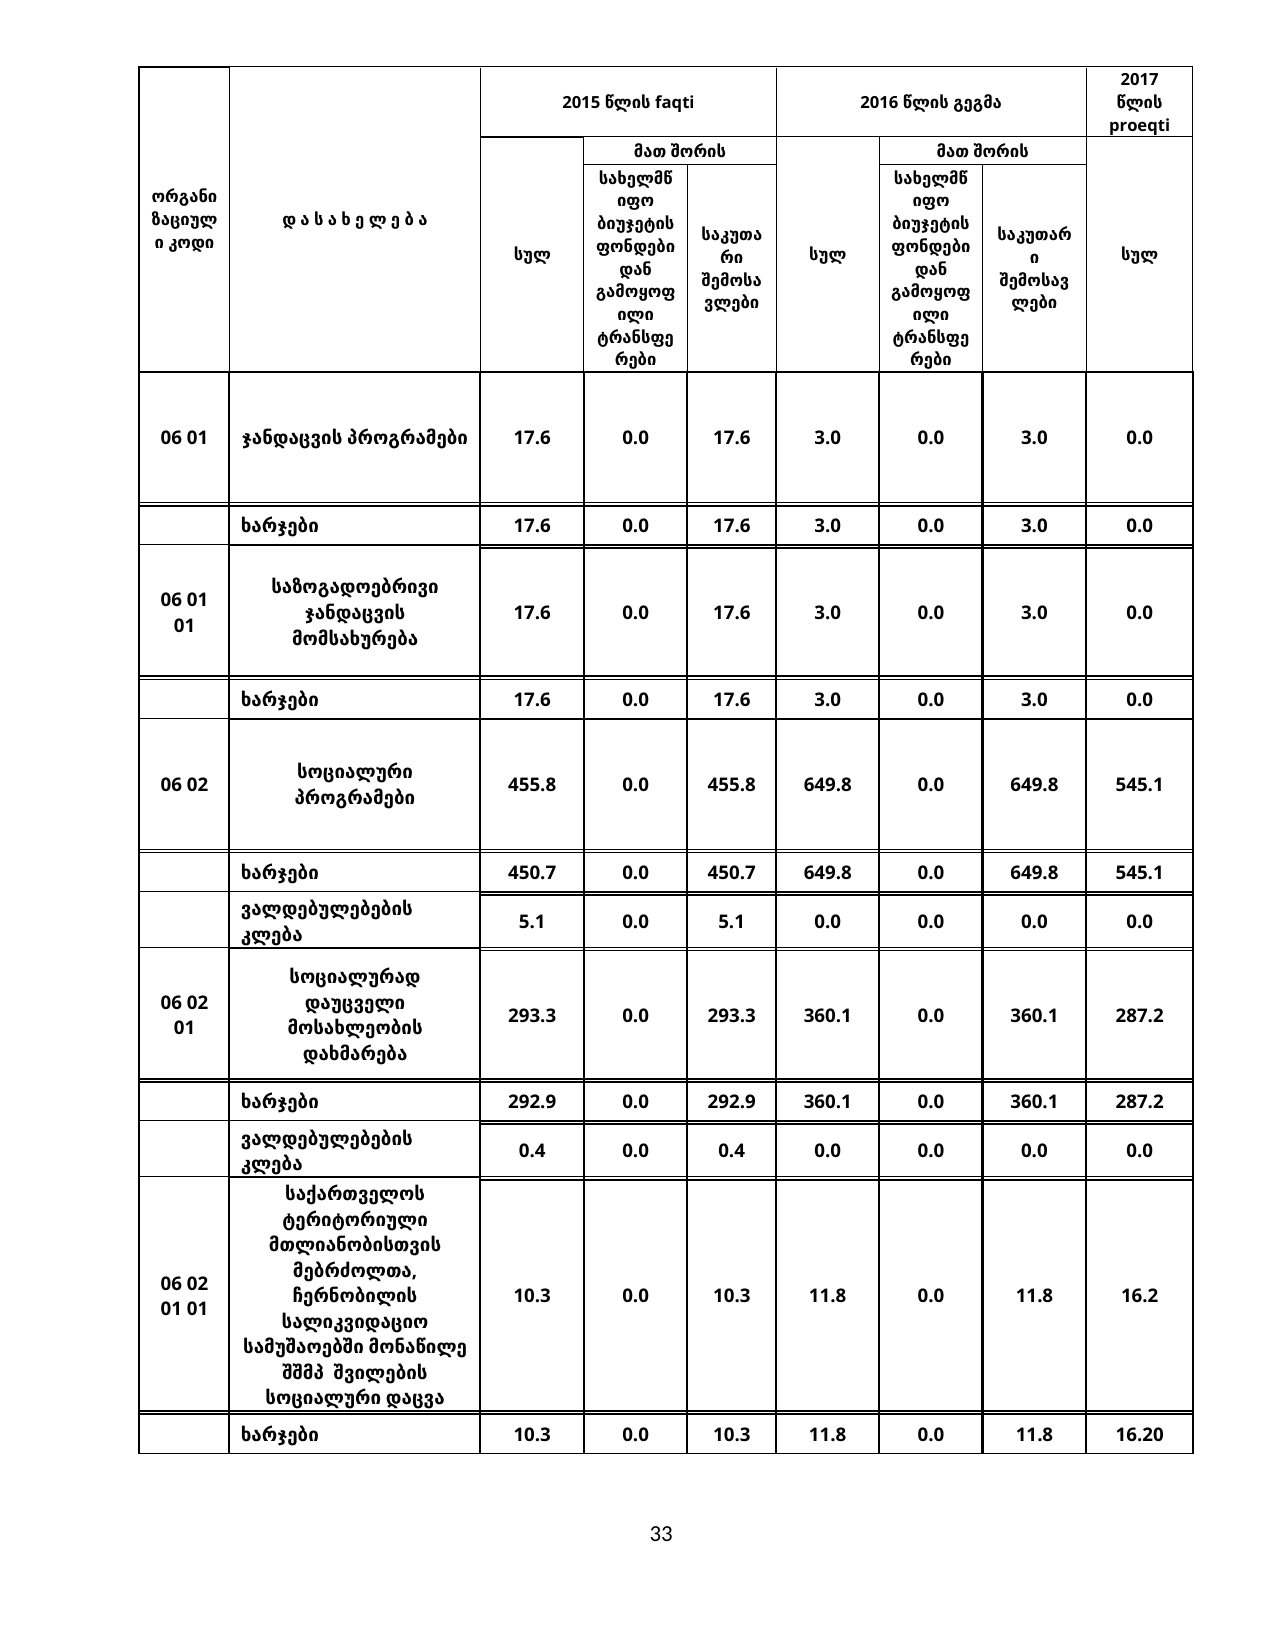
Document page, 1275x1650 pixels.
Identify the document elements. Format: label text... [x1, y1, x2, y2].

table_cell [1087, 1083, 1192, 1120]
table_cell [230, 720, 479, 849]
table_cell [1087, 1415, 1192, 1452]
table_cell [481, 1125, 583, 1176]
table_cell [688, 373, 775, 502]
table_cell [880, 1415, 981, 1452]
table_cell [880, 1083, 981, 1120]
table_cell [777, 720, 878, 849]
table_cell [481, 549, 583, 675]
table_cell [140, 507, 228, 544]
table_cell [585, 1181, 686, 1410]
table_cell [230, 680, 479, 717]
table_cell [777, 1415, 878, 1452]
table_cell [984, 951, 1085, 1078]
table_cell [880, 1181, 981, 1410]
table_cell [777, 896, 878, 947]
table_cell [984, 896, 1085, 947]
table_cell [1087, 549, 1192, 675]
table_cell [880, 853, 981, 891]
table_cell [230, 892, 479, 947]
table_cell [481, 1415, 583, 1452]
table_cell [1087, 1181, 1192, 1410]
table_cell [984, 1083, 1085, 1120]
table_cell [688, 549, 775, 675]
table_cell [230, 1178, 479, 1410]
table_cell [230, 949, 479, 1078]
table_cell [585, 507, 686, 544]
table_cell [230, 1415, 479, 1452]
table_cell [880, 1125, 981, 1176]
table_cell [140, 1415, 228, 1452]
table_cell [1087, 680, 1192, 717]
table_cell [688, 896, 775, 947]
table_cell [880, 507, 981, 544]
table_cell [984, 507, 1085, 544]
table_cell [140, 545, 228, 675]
table_header დ ა ს ა ხ ე ლ ე ბ ა [230, 67, 480, 371]
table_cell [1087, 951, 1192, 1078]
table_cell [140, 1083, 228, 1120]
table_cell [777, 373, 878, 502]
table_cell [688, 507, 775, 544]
table_header 2016 წლის გეგმა [777, 67, 1086, 136]
table_header 2015 წლის faqti [481, 67, 776, 136]
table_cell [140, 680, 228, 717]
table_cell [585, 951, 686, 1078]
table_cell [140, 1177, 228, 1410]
table_cell სულ [481, 138, 583, 371]
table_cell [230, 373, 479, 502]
table_header ორგანიზაციული კოდი [140, 68, 229, 371]
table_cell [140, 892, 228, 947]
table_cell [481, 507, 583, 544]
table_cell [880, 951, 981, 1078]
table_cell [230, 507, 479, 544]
table_cell მათ შორის [584, 137, 776, 164]
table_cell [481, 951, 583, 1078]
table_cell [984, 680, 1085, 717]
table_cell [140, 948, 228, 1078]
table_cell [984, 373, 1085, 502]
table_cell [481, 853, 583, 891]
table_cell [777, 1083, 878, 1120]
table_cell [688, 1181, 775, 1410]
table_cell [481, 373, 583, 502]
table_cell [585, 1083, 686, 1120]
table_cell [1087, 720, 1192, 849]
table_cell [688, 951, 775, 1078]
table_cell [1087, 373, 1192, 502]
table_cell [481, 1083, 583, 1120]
table_header 2017 წლის proeqti [1087, 67, 1192, 136]
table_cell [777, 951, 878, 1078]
table_cell მათ შორის [880, 137, 1086, 164]
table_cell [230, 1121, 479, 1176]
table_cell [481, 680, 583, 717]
table_cell საკუთარი შემოსავლები [688, 165, 776, 371]
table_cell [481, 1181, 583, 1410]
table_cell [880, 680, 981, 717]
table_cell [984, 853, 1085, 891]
table_cell სახელმწიფო ბიუჯეტის ფონდებიდან გამოყოფილი ტრანსფერები [880, 165, 982, 371]
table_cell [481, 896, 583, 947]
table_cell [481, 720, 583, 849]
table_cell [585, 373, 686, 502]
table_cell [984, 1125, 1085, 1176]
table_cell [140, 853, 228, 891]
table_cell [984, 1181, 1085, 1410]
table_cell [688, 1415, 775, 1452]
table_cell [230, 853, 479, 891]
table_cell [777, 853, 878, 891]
table_cell სულ [1087, 137, 1192, 371]
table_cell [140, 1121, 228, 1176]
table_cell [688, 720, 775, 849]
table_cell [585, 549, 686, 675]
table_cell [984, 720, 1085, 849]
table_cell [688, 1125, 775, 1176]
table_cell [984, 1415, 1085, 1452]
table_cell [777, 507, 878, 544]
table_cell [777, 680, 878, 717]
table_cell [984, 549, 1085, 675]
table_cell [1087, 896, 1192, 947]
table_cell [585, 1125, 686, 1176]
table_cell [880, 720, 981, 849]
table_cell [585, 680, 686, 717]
table_cell სახელმწიფო ბიუჯეტის ფონდებიდან გამოყოფილი ტრანსფერები [584, 165, 687, 371]
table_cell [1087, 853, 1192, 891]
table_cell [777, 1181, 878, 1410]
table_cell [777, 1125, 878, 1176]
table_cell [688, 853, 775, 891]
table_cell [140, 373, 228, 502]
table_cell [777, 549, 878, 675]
table_cell საკუთარი შემოსავლები [983, 165, 1086, 371]
table_cell სულ [777, 137, 879, 371]
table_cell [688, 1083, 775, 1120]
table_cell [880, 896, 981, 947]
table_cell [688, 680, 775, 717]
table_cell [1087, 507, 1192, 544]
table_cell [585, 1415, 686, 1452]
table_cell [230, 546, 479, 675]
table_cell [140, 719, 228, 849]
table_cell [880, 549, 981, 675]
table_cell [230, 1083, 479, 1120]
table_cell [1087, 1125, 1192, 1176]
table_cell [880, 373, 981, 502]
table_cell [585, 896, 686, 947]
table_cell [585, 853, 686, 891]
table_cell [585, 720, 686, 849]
